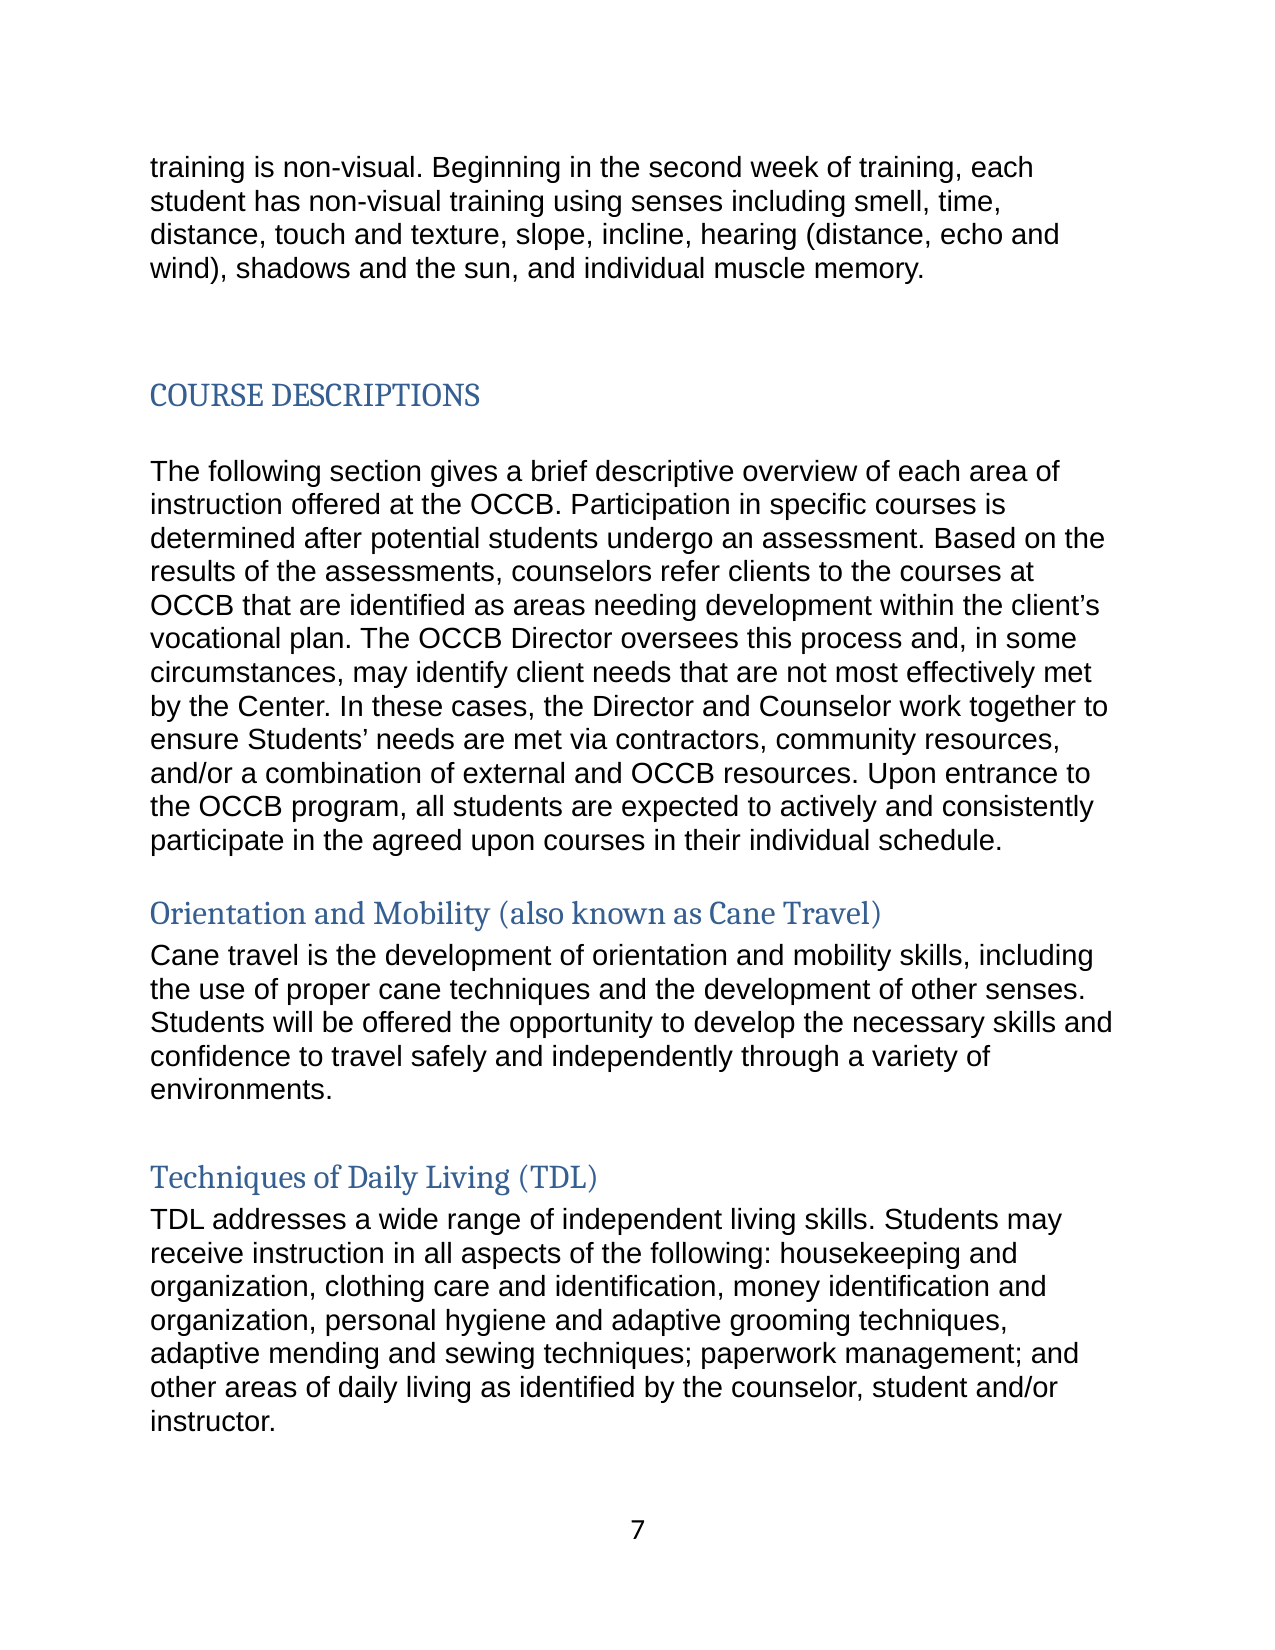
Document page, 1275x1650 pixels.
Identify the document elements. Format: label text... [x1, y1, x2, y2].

text Cane travel is the development of orientation and mobility skills, including the use of proper cane techniques and the development of other senses. Students will be offered the opportunity to develop the necessary skills and confidence to travel safely and independently through a variety of environments. [150, 938, 1125, 1106]
subtitle Orientation and Mobility (also known as Cane Travel) [150, 894, 1125, 932]
text The following section gives a brief descriptive overview of each area of instruction offered at the OCCB. Participation in specific courses is determined after potential students undergo an assessment. Based on the results of the assessments, counselors refer clients to the courses at OCCB that are identified as areas needing development within the client’s vocational plan. The OCCB Director oversees this process and, in some circumstances, may identify client needs that are not most effectively met by the Center. In these cases, the Director and Counselor work together to ensure Students’ needs are met via contractors, community resources, and/or a combination of external and OCCB resources. Upon entrance to the OCCB program, all students are expected to actively and consistently participate in the agreed upon courses in their individual schedule. [150, 454, 1125, 856]
subtitle COURSE DESCRIPTIONS [150, 376, 1125, 414]
text TDL addresses a wide range of independent living skills. Students may receive instruction in all aspects of the following: housekeeping and organization, clothing care and identification, money identification and organization, personal hygiene and adaptive grooming techniques, adaptive mending and sewing techniques; paperwork management; and other areas of daily living as identified by the counselor, student and/or instructor. [150, 1202, 1125, 1437]
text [150, 150, 1125, 284]
subtitle Techniques of Daily Living (TDL) [150, 1158, 1125, 1197]
